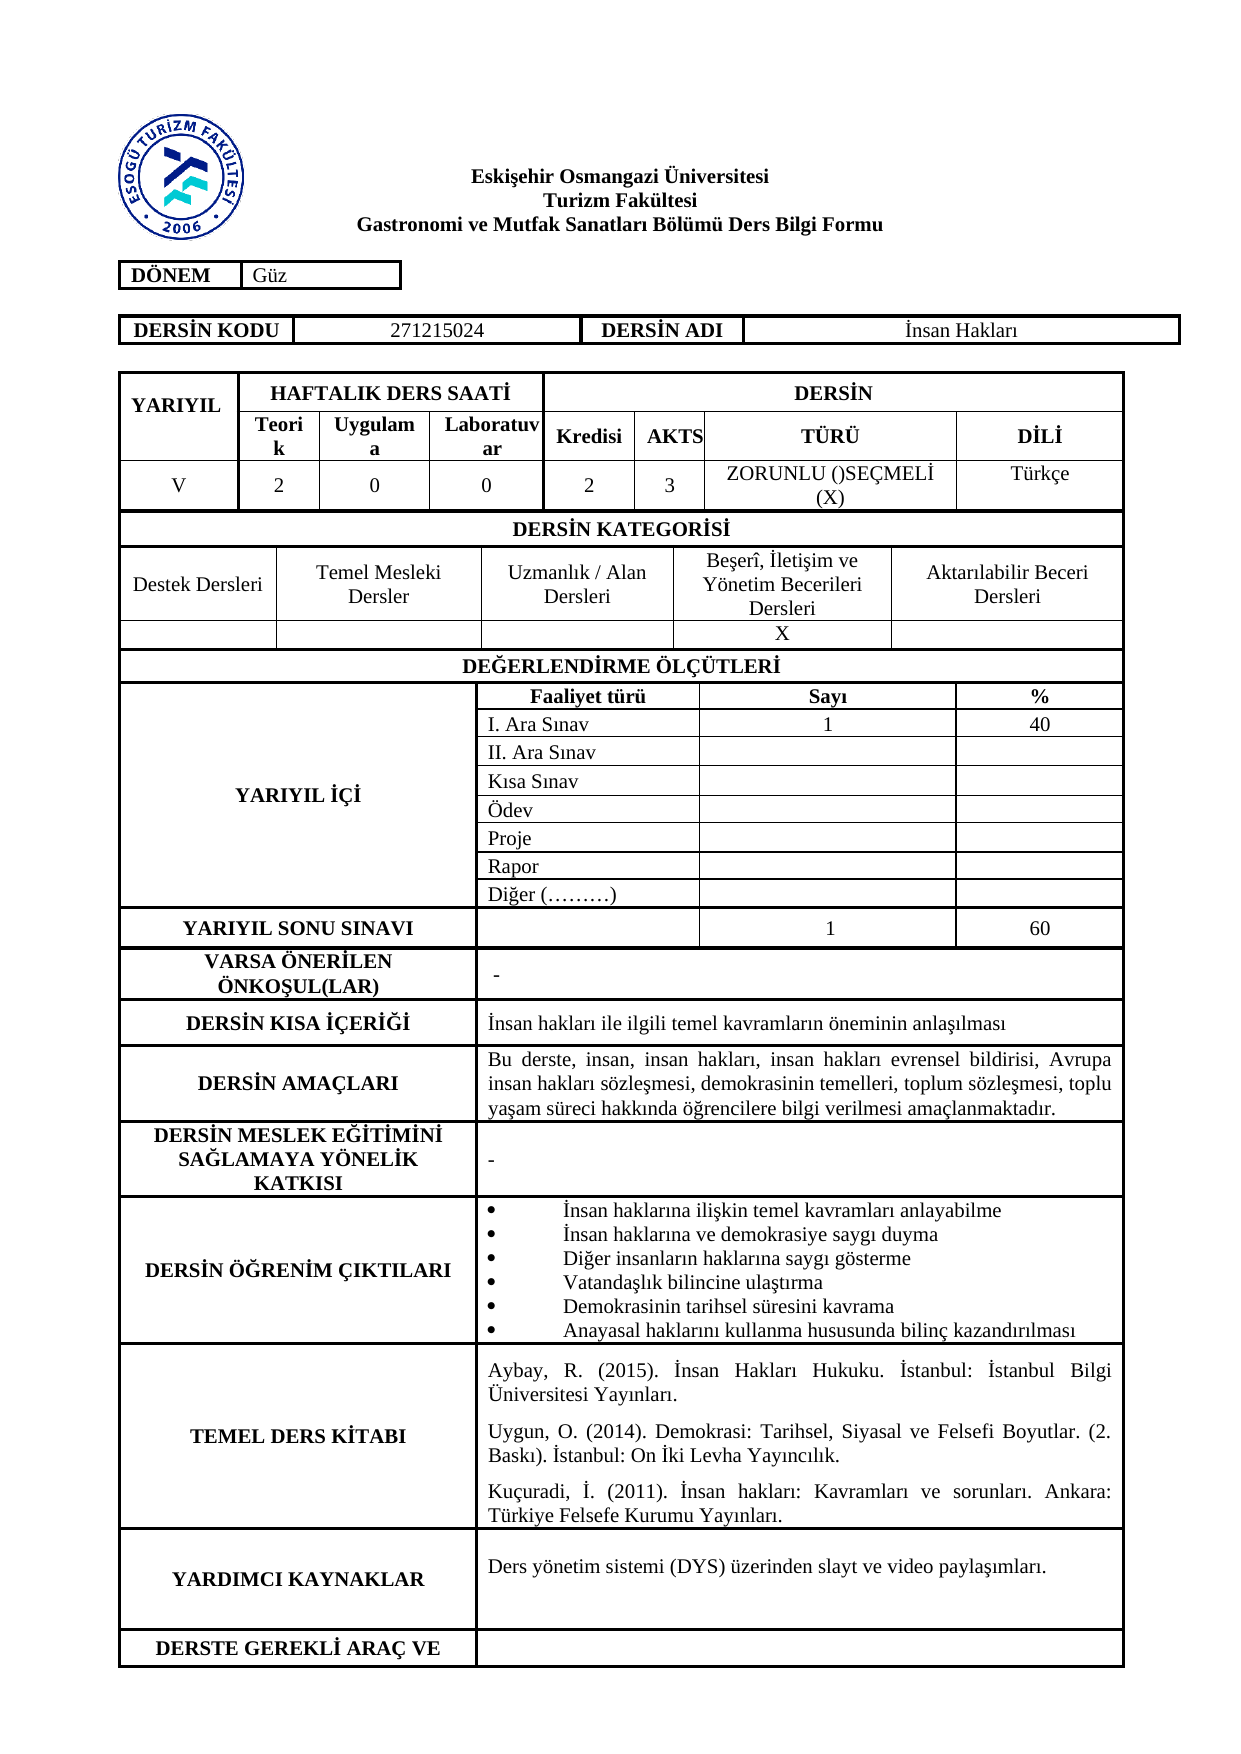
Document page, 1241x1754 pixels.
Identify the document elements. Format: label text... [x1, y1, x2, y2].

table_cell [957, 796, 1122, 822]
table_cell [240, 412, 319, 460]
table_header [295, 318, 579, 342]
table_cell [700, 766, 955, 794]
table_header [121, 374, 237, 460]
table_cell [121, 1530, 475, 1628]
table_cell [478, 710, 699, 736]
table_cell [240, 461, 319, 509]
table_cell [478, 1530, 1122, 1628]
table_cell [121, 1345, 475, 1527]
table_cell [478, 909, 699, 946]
text Eskişehir Osmangazi Üniversitesi [118, 164, 1122, 188]
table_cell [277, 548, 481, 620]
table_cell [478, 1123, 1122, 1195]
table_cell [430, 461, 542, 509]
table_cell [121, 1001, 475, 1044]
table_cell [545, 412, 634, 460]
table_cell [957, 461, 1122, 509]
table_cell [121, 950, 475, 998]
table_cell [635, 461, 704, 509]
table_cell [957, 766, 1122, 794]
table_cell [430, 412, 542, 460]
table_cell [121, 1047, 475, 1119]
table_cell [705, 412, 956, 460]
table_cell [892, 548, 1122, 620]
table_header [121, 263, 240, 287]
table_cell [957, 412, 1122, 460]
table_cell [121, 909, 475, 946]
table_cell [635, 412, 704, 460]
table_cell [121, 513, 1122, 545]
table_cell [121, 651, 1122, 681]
text Turizm Fakültesi [118, 188, 1122, 212]
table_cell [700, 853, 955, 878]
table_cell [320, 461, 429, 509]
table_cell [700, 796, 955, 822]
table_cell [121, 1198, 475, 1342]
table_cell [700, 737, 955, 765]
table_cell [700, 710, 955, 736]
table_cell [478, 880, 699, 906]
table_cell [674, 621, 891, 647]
text Gastronomi ve Mutfak Sanatları Bölümü Ders Bilgi Formu [118, 212, 1122, 236]
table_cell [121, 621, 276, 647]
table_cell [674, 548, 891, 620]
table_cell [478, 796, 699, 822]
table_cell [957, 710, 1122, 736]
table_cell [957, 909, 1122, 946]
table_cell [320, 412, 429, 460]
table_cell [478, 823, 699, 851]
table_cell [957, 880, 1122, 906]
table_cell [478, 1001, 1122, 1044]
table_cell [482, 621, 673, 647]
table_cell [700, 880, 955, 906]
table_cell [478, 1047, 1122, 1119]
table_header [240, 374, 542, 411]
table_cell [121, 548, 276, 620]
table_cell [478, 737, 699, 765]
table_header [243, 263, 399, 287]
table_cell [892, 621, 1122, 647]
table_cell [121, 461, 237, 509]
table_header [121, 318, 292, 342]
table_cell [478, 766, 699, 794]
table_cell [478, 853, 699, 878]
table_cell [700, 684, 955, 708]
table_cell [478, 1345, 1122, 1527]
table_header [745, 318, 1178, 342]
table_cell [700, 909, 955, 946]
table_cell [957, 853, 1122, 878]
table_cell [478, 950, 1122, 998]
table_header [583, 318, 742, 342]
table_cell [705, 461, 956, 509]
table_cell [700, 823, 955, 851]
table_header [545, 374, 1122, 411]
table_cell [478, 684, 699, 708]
picture [116, 112, 245, 241]
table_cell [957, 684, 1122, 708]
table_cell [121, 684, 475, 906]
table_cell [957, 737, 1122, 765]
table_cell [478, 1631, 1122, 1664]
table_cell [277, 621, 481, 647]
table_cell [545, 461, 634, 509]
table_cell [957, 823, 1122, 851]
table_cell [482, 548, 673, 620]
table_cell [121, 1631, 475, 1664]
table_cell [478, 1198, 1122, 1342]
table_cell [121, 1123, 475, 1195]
